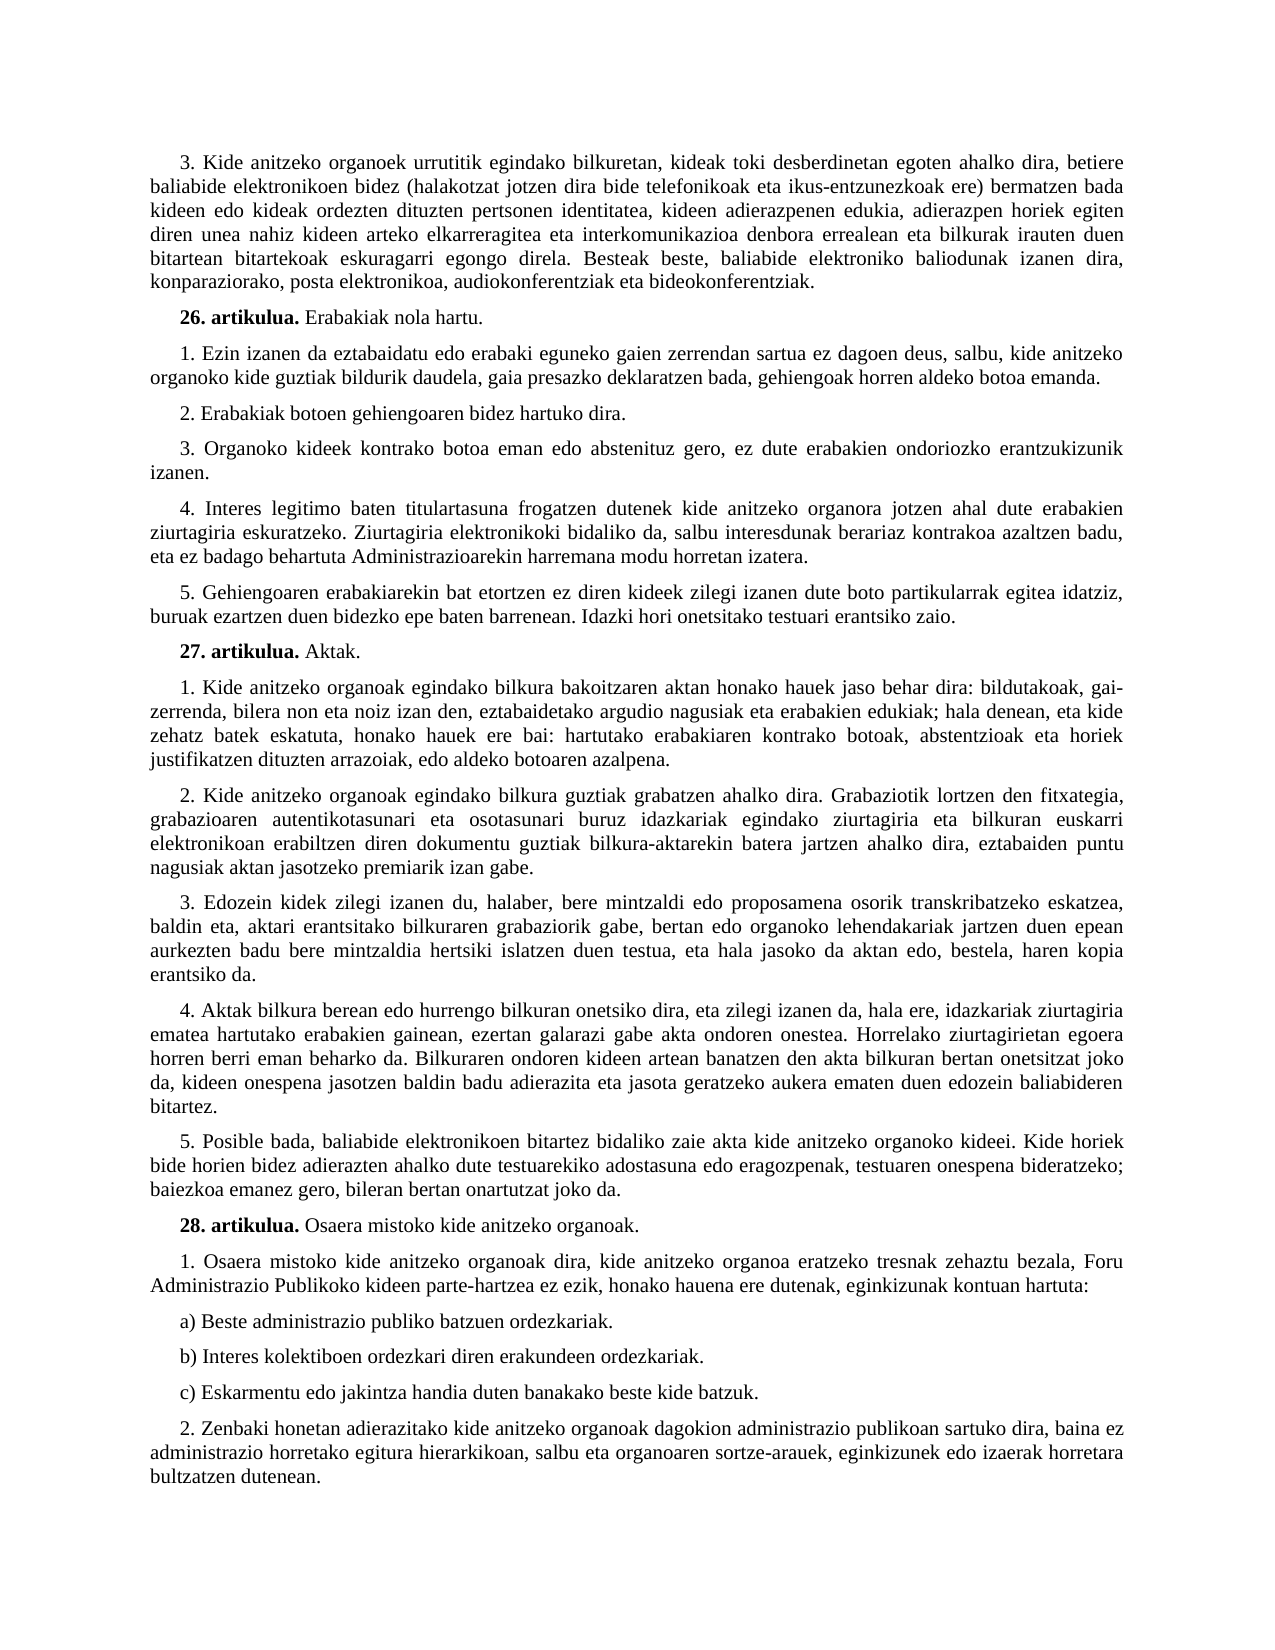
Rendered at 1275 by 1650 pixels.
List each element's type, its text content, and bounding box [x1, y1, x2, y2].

text 3. Organoko kideek kontrako botoa eman edo abstenituz gero, ez dute erabakien ondoriozko erantzukizunik izanen. [150, 437, 1125, 484]
text 1. Kide anitzeko organoak egindako bilkura bakoitzaren aktan honako hauek jaso behar dira: bildutakoak, gai-zerrenda, bilera non eta noiz izan den, eztabaidetako argudio nagusiak eta erabakien edukiak; hala denean, eta kide zehatz batek eskatuta, honako hauek ere bai: hartutako erabakiaren kontrako botoak, abstentzioak eta horiek justifikatzen dituzten arrazoiak, edo aldeko botoaren azalpena. [150, 675, 1125, 771]
text 2. Erabakiak botoen gehiengoaren bidez hartuko dira. [150, 401, 1125, 425]
text 2. Zenbaki honetan adierazitako kide anitzeko organoak dagokion administrazio publikoan sartuko dira, baina ez administrazio horretako egitura hierarkikoan, salbu eta organoaren sortze-arauek, eginkizunek edo izaerak horretara bultzatzen dutenean. [150, 1416, 1125, 1488]
text b) Interes kolektiboen ordezkari diren erakundeen ordezkariak. [150, 1344, 1125, 1368]
text 4. Interes legitimo baten titulartasuna frogatzen dutenek kide anitzeko organora jotzen ahal dute erabakien ziurtagiria eskuratzeko. Ziurtagiria elektronikoki bidaliko da, salbu interesdunak berariaz kontrakoa azaltzen badu, eta ez badago behartuta Administrazioarekin harremana modu horretan izatera. [150, 496, 1125, 568]
text 2. Kide anitzeko organoak egindako bilkura guztiak grabatzen ahalko dira. Grabaziotik lortzen den fitxategia, grabazioaren autentikotasunari eta osotasunari buruz idazkariak egindako ziurtagiria eta bilkuran euskarri elektronikoan erabiltzen diren dokumentu guztiak bilkura-aktarekin batera jartzen ahalko dira, eztabaiden puntu nagusiak aktan jasotzeko premiarik izan gabe. [150, 783, 1125, 879]
text 5. Posible bada, baliabide elektronikoen bitartez bidaliko zaie akta kide anitzeko organoko kideei. Kide horiek bide horien bidez adierazten ahalko dute testuarekiko adostasuna edo eragozpenak, testuaren onespena bideratzeko; baiezkoa emanez gero, bileran bertan onartutzat joko da. [150, 1130, 1125, 1202]
text 27. artikulua. Aktak. [150, 640, 1125, 664]
text a) Beste administrazio publiko batzuen ordezkariak. [150, 1309, 1125, 1333]
text 5. Gehiengoaren erabakiarekin bat etortzen ez diren kideek zilegi izanen dute boto partikularrak egitea idatziz, buruak ezartzen duen bidezko epe baten barrenean. Idazki hori onetsitako testuari erantsiko zaio. [150, 580, 1125, 628]
text 28. artikulua. Osaera mistoko kide anitzeko organoak. [150, 1213, 1125, 1237]
text 3. Kide anitzeko organoek urrutitik egindako bilkuretan, kideak toki desberdinetan egoten ahalko dira, betiere baliabide elektronikoen bidez (halakotzat jotzen dira bide telefonikoak eta ikus-entzunezkoak ere) bermatzen bada kideen edo kideak ordezten dituzten pertsonen identitatea, kideen adierazpenen edukia, adierazpen horiek egiten diren unea nahiz kideen arteko elkarreragitea eta interkomunikazioa denbora errealean eta bilkurak irauten duen bitartean bitartekoak eskuragarri egongo direla. Besteak beste, baliabide elektroniko baliodunak izanen dira, konparaziorako, posta elektronikoa, audiokonferentziak eta bideokonferentziak. [150, 150, 1125, 294]
text 3. Edozein kidek zilegi izanen du, halaber, bere mintzaldi edo proposamena osorik transkribatzeko eskatzea, baldin eta, aktari erantsitako bilkuraren grabaziorik gabe, bertan edo organoko lehendakariak jartzen duen epean aurkezten badu bere mintzaldia hertsiki islatzen duen testua, eta hala jasoko da aktan edo, bestela, haren kopia erantsiko da. [150, 891, 1125, 986]
text 1. Ezin izanen da eztabaidatu edo erabaki eguneko gaien zerrendan sartua ez dagoen deus, salbu, kide anitzeko organoko kide guztiak bildurik daudela, gaia presazko deklaratzen bada, gehiengoak horren aldeko botoa emanda. [150, 341, 1125, 389]
text 26. artikulua. Erabakiak nola hartu. [150, 306, 1125, 329]
text 1. Osaera mistoko kide anitzeko organoak dira, kide anitzeko organoa eratzeko tresnak zehaztu bezala, Foru Administrazio Publikoko kideen parte-hartzea ez ezik, honako hauena ere dutenak, eginkizunak kontuan hartuta: [150, 1249, 1125, 1297]
text 4. Aktak bilkura berean edo hurrengo bilkuran onetsiko dira, eta zilegi izanen da, hala ere, idazkariak ziurtagiria ematea hartutako erabakien gainean, ezertan galarazi gabe akta ondoren onestea. Horrelako ziurtagirietan egoera horren berri eman beharko da. Bilkuraren ondoren kideen artean banatzen den akta bilkuran bertan onetsitzat joko da, kideen onespena jasotzen baldin badu adierazita eta jasota geratzeko aukera ematen duen edozein baliabideren bitartez. [150, 998, 1125, 1118]
text c) Eskarmentu edo jakintza handia duten banakako beste kide batzuk. [150, 1380, 1125, 1404]
